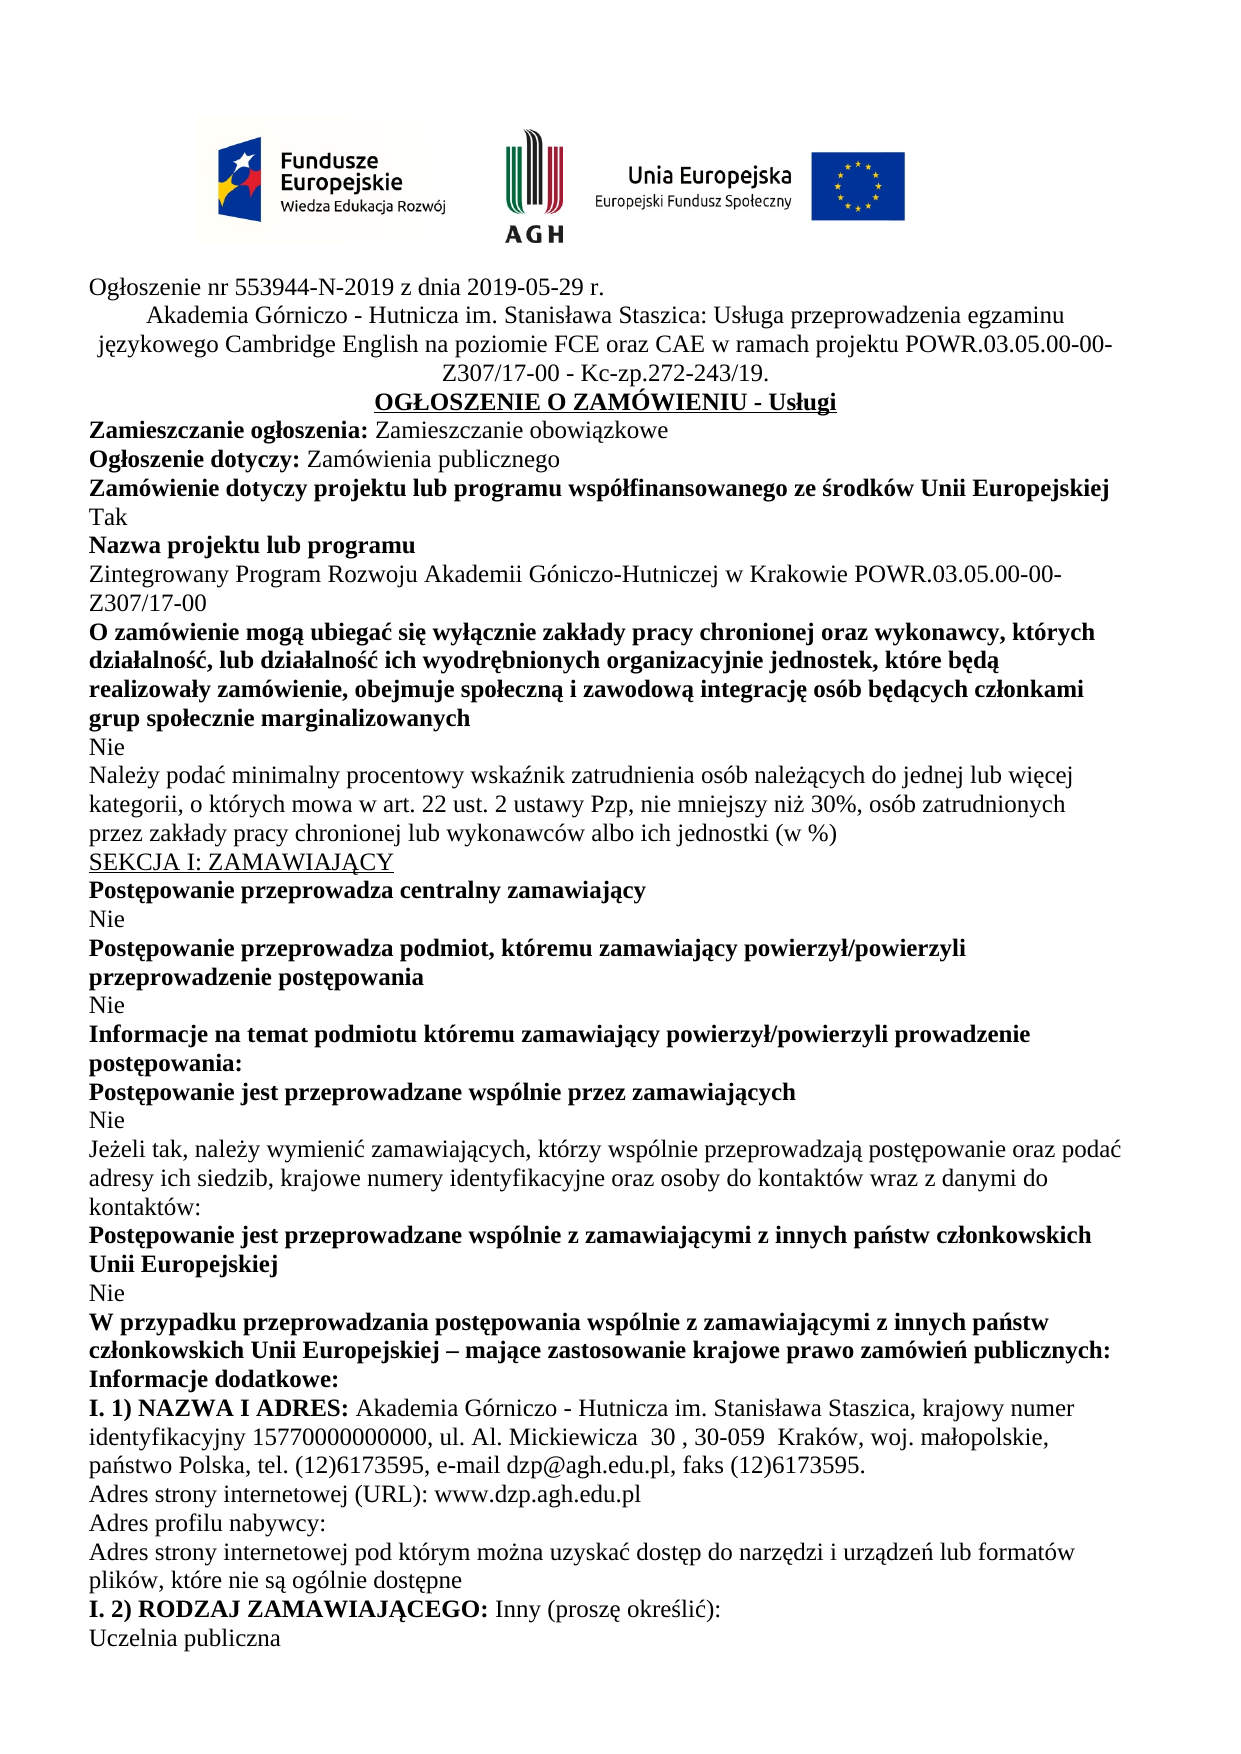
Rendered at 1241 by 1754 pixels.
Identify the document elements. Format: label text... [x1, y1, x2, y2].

text Akademia Górniczo - Hutnicza im. Stanisława Staszica: Usługa przeprowadzenia egzaminu językowego Cambridge English na poziomie FCE oraz CAE w ramach projektu POWR.03.05.00-00-Z307/17-00 - Kc-zp.272-243/19. OGŁOSZENIE O ZAMÓWIENIU - Usługi [89, 300, 1122, 415]
text Ogłoszenie dotyczy: Zamówienia publicznego [89, 444, 1122, 473]
text I. 1) NAZWA I ADRES: Akademia Górniczo - Hutnicza im. Stanisława Staszica, krajowy numer identyfikacyjny 15770000000000, ul. Al. Mickiewicza 30 , 30-059 Kraków, woj. małopolskie, państwo Polska, tel. (12)6173595, e-mail dzp@agh.edu.pl, faks (12)6173595. Adres strony internetowej (URL): www.dzp.agh.edu.pl Adres profilu nabywcy: Adres strony internetowej pod którym można uzyskać dostęp do narzędzi i urządzeń lub formatów plików, które nie są ogólnie dostępne [89, 1393, 1122, 1594]
text O zamówienie mogą ubiegać się wyłącznie zakłady pracy chronionej oraz wykonawcy, których działalność, lub działalność ich wyodrębnionych organizacyjnie jednostek, które będą realizowały zamówienie, obejmuje społeczną i zawodową integrację osób będących członkami grup społecznie marginalizowanych [89, 617, 1122, 732]
text Zamieszczanie ogłoszenia: Zamieszczanie obowiązkowe [89, 415, 1122, 444]
text Tak Nazwa projektu lub programu Zintegrowany Program Rozwoju Akademii Góniczo-Hutniczej w Krakowie POWR.03.05.00-00-Z307/17-00 [89, 502, 1122, 617]
text Nie [89, 1278, 1122, 1307]
text Postępowanie przeprowadza podmiot, któremu zamawiający powierzył/powierzyli przeprowadzenie postępowania [89, 933, 1122, 990]
text Zamówienie dotyczy projektu lub programu współfinansowanego ze środków Unii Europejskiej [89, 473, 1122, 502]
picture [575, 129, 925, 243]
text Informacje na temat podmiotu któremu zamawiający powierzył/powierzyli prowadzenie postępowania: Postępowanie jest przeprowadzane wspólnie przez zamawiających [89, 1019, 1122, 1105]
text SEKCJA I: ZAMAWIAJĄCY [89, 847, 1122, 875]
text Postępowanie przeprowadza centralny zamawiający [89, 875, 1122, 904]
text W przypadku przeprowadzania postępowania wspólnie z zamawiającymi z innych państw członkowskich Unii Europejskiej – mające zastosowanie krajowe prawo zamówień publicznych: Informacje dodatkowe: [89, 1307, 1122, 1393]
picture [197, 115, 466, 243]
text Nie [89, 990, 1122, 1019]
text Nie [89, 904, 1122, 933]
picture [505, 129, 563, 243]
text Ogłoszenie nr 553944-N-2019 z dnia 2019-05-29 r. [89, 272, 1122, 300]
text Nie Należy podać minimalny procentowy wskaźnik zatrudnienia osób należących do jednej lub więcej kategorii, o których mowa w art. 22 ust. 2 ustawy Pzp, nie mniejszy niż 30%, osób zatrudnionych przez zakłady pracy chronionej lub wykonawców albo ich jednostki (w %) [89, 732, 1122, 847]
text Nie Jeżeli tak, należy wymienić zamawiających, którzy wspólnie przeprowadzają postępowanie oraz podać adresy ich siedzib, krajowe numery identyfikacyjne oraz osoby do kontaktów wraz z danymi do kontaktów: Postępowanie jest przeprowadzane wspólnie z zamawiającymi z innych państw członkowskich Unii Europejskiej [89, 1105, 1122, 1278]
text I. 2) RODZAJ ZAMAWIAJĄCEGO: Inny (proszę określić): Uczelnia publiczna [89, 1594, 1122, 1652]
